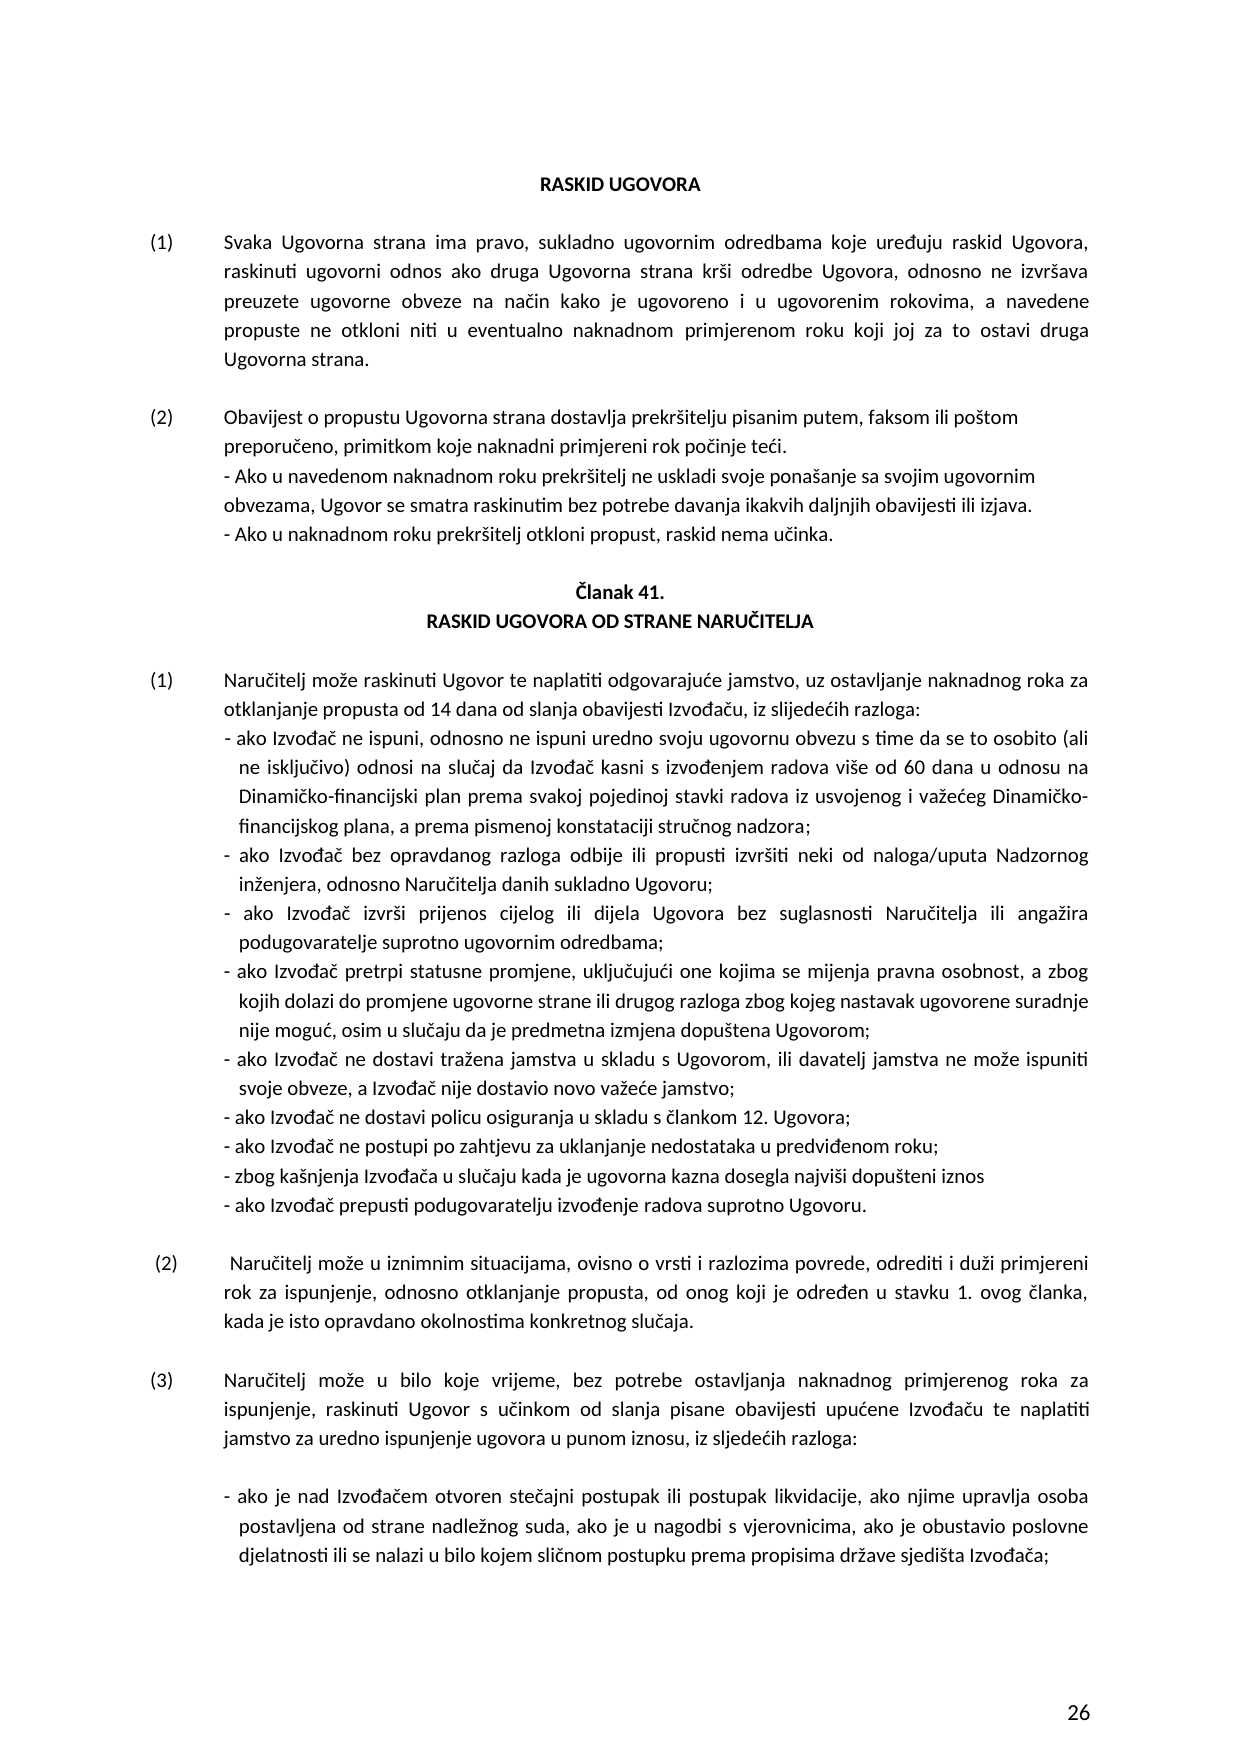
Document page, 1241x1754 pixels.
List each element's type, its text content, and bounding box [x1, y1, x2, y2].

text Članak 41. [150, 579, 1090, 605]
text - ako Izvođač pretrpi statusne promjene, uključujući one kojima se mijenja pravna osobnost, a zbog kojih dolazi do promjene ugovorne strane ili drugog razloga zbog kojeg nastavak ugovorene suradnje nije moguć, osim u slučaju da je predmetna izmjena dopuštena Ugovorom; [224, 959, 1090, 1042]
text - ako Izvođač ne dostavi policu osiguranja u skladu s člankom 12. Ugovora; [150, 1104, 1090, 1130]
text - ako Izvođač prepusti podugovaratelju izvođenje radova suprotno Ugovoru. [224, 1192, 1090, 1217]
text - ako Izvođač ne ispuni, odnosno ne ispuni uredno svoju ugovornu obvezu s time da se to osobito (ali ne isključivo) odnosi na slučaj da Izvođač kasni s izvođenjem radova više od 60 dana u odnosu na Dinamičko-financijski plan prema svakoj pojedinoj stavki radova iz usvojenog i važećeg Dinamičko-financijskog plana, a prema pismenoj konstataciji stručnog nadzora; [224, 725, 1090, 838]
text - ako Izvođač ne dostavi tražena jamstva u skladu s Ugovorom, ili davatelj jamstva ne može ispuniti svoje obveze, a Izvođač nije dostavio novo važeće jamstvo; [224, 1046, 1090, 1101]
text (2) Naručitelj može u iznimnim situacijama, ovisno o vrsti i razlozima povrede, odrediti i duži primjereni rok za ispunjenje, odnosno otklanjanje propusta, od onog koji je određen u stavku 1. ovog članka, kada je isto opravdano okolnostima konkretnog slučaja. [150, 1250, 1090, 1334]
text - Ako u navedenom naknadnom roku prekršitelj ne uskladi svoje ponašanje sa svojim ugovornim obvezama, Ugovor se smatra raskinutim bez potrebe davanja ikakvih daljnjih obavijesti ili izjava. [224, 463, 1090, 517]
text (2) Obavijest o propustu Ugovorna strana dostavlja prekršitelju pisanim putem, faksom ili poštom preporučeno, primitkom koje naknadni primjereni rok počinje teći. [150, 404, 1090, 459]
text - ako Izvođač ne postupi po zahtjevu za uklanjanje nedostataka u predviđenom roku; [150, 1134, 1090, 1159]
text - Ako u naknadnom roku prekršitelj otkloni propust, raskid nema učinka. [150, 521, 1090, 547]
text RASKID UGOVORA OD STRANE NARUČITELJA [150, 609, 1090, 634]
text - ako Izvođač izvrši prijenos cijelog ili dijela Ugovora bez suglasnosti Naručitelja ili angažira podugovaratelje suprotno ugovornim odredbama; [224, 900, 1090, 955]
text (3) Naručitelj može u bilo koje vrijeme, bez potrebe ostavljanja naknadnog primjerenog roka za ispunjenje, raskinuti Ugovor s učinkom od slanja pisane obavijesti upućene Izvođaču te naplatiti jamstvo za uredno ispunjenje ugovora u punom iznosu, iz sljedećih razloga: [150, 1367, 1090, 1451]
text - ako Izvođač bez opravdanog razloga odbije ili propusti izvršiti neki od naloga/uputa Nadzornog inženjera, odnosno Naručitelja danih sukladno Ugovoru; [224, 842, 1090, 897]
text - ako je nad Izvođačem otvoren stečajni postupak ili postupak likvidacije, ako njime upravlja osoba postavljena od strane nadležnog suda, ako je u nagodbi s vjerovnicima, ako je obustavio poslovne djelatnosti ili se nalazi u bilo kojem sličnom postupku prema propisima države sjedišta Izvođača; [224, 1484, 1090, 1567]
text (1) Naručitelj može raskinuti Ugovor te naplatiti odgovarajuće jamstvo, uz ostavljanje naknadnog roka za otklanjanje propusta od 14 dana od slanja obavijesti Izvođaču, iz slijedećih razloga: [150, 667, 1090, 722]
text RASKID UGOVORA [150, 171, 1090, 197]
text - zbog kašnjenja Izvođača u slučaju kada je ugovorna kazna dosegla najviši dopušteni iznos [224, 1163, 1090, 1188]
text (1) Svaka Ugovorna strana ima pravo, sukladno ugovornim odredbama koje uređuju raskid Ugovora, raskinuti ugovorni odnos ako druga Ugovorna strana krši odredbe Ugovora, odnosno ne izvršava preuzete ugovorne obveze na način kako je ugovoreno i u ugovorenim rokovima, a navedene propuste ne otkloni niti u eventualno naknadnom primjerenom roku koji joj za to ostavi druga Ugovorna strana. [150, 229, 1090, 372]
